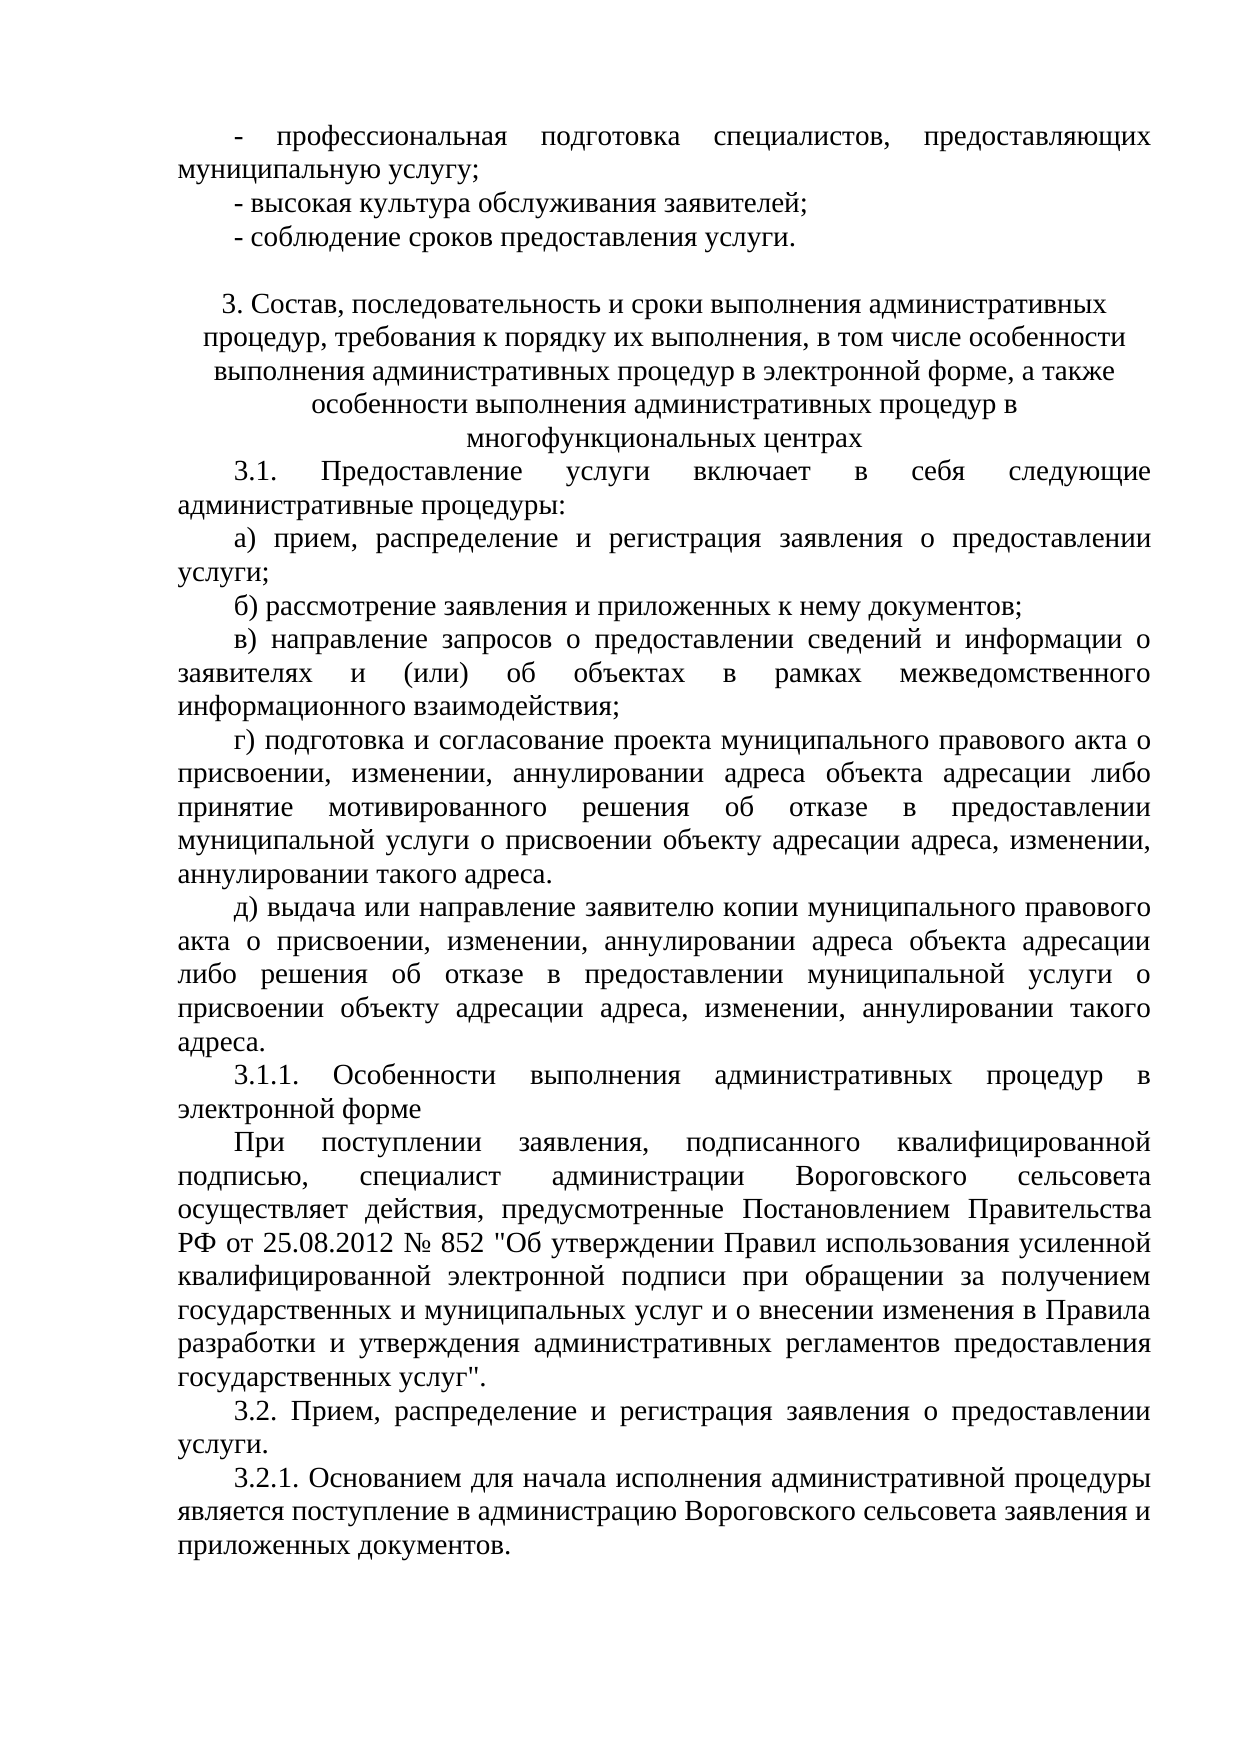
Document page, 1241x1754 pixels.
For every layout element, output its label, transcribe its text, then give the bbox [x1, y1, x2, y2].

text 3.2. Прием, распределение и регистрация заявления о предоставлении услуги. [177, 1393, 1152, 1460]
text г) подготовка и согласование проекта муниципального правового акта о присвоении, изменении, аннулировании адреса объекта адресации либо принятие мотивированного решения об отказе в предоставлении муниципальной услуги о присвоении объекту адресации адреса, изменении, аннулировании такого адреса. [177, 722, 1152, 889]
text - профессиональная подготовка специалистов, предоставляющих муниципальную услугу; [177, 118, 1152, 185]
text д) выдача или направление заявителю копии муниципального правового акта о присвоении, изменении, аннулировании адреса объекта адресации либо решения об отказе в предоставлении муниципальной услуги о присвоении объекту адресации адреса, изменении, аннулировании такого адреса. [177, 889, 1152, 1057]
text в) направление запросов о предоставлении сведений и информации о заявителях и (или) об объектах в рамках межведомственного информационного взаимодействия; [177, 621, 1152, 722]
text а) прием, распределение и регистрация заявления о предоставлении услуги; [177, 521, 1152, 588]
text 3. Состав, последовательность и сроки выполнения административных процедур, требования к порядку их выполнения, в том числе особенности выполнения административных процедур в электронной форме, а также особенности выполнения административных процедур в многофункциональных центрах [177, 286, 1152, 453]
text б) рассмотрение заявления и приложенных к нему документов; [177, 588, 1152, 621]
text - высокая культура обслуживания заявителей; [177, 185, 1152, 219]
text - соблюдение сроков предоставления услуги. [177, 219, 1152, 252]
text 3.2.1. Основанием для начала исполнения административной процедуры является поступление в администрацию Вороговского сельсовета заявления и приложенных документов. [177, 1460, 1152, 1560]
text 3.1. Предоставление услуги включает в себя следующие административные процедуры: [177, 453, 1152, 521]
text 3.1.1. Особенности выполнения административных процедур в электронной форме [177, 1057, 1152, 1124]
text При поступлении заявления, подписанного квалифицированной подписью, специалист администрации Вороговского сельсовета осуществляет действия, предусмотренные Постановлением Правительства РФ от 25.08.2012 № 852 "Об утверждении Правил использования усиленной квалифицированной электронной подписи при обращении за получением государственных и муниципальных услуг и о внесении изменения в Правила разработки и утверждения административных регламентов предоставления государственных услуг". [177, 1124, 1152, 1393]
